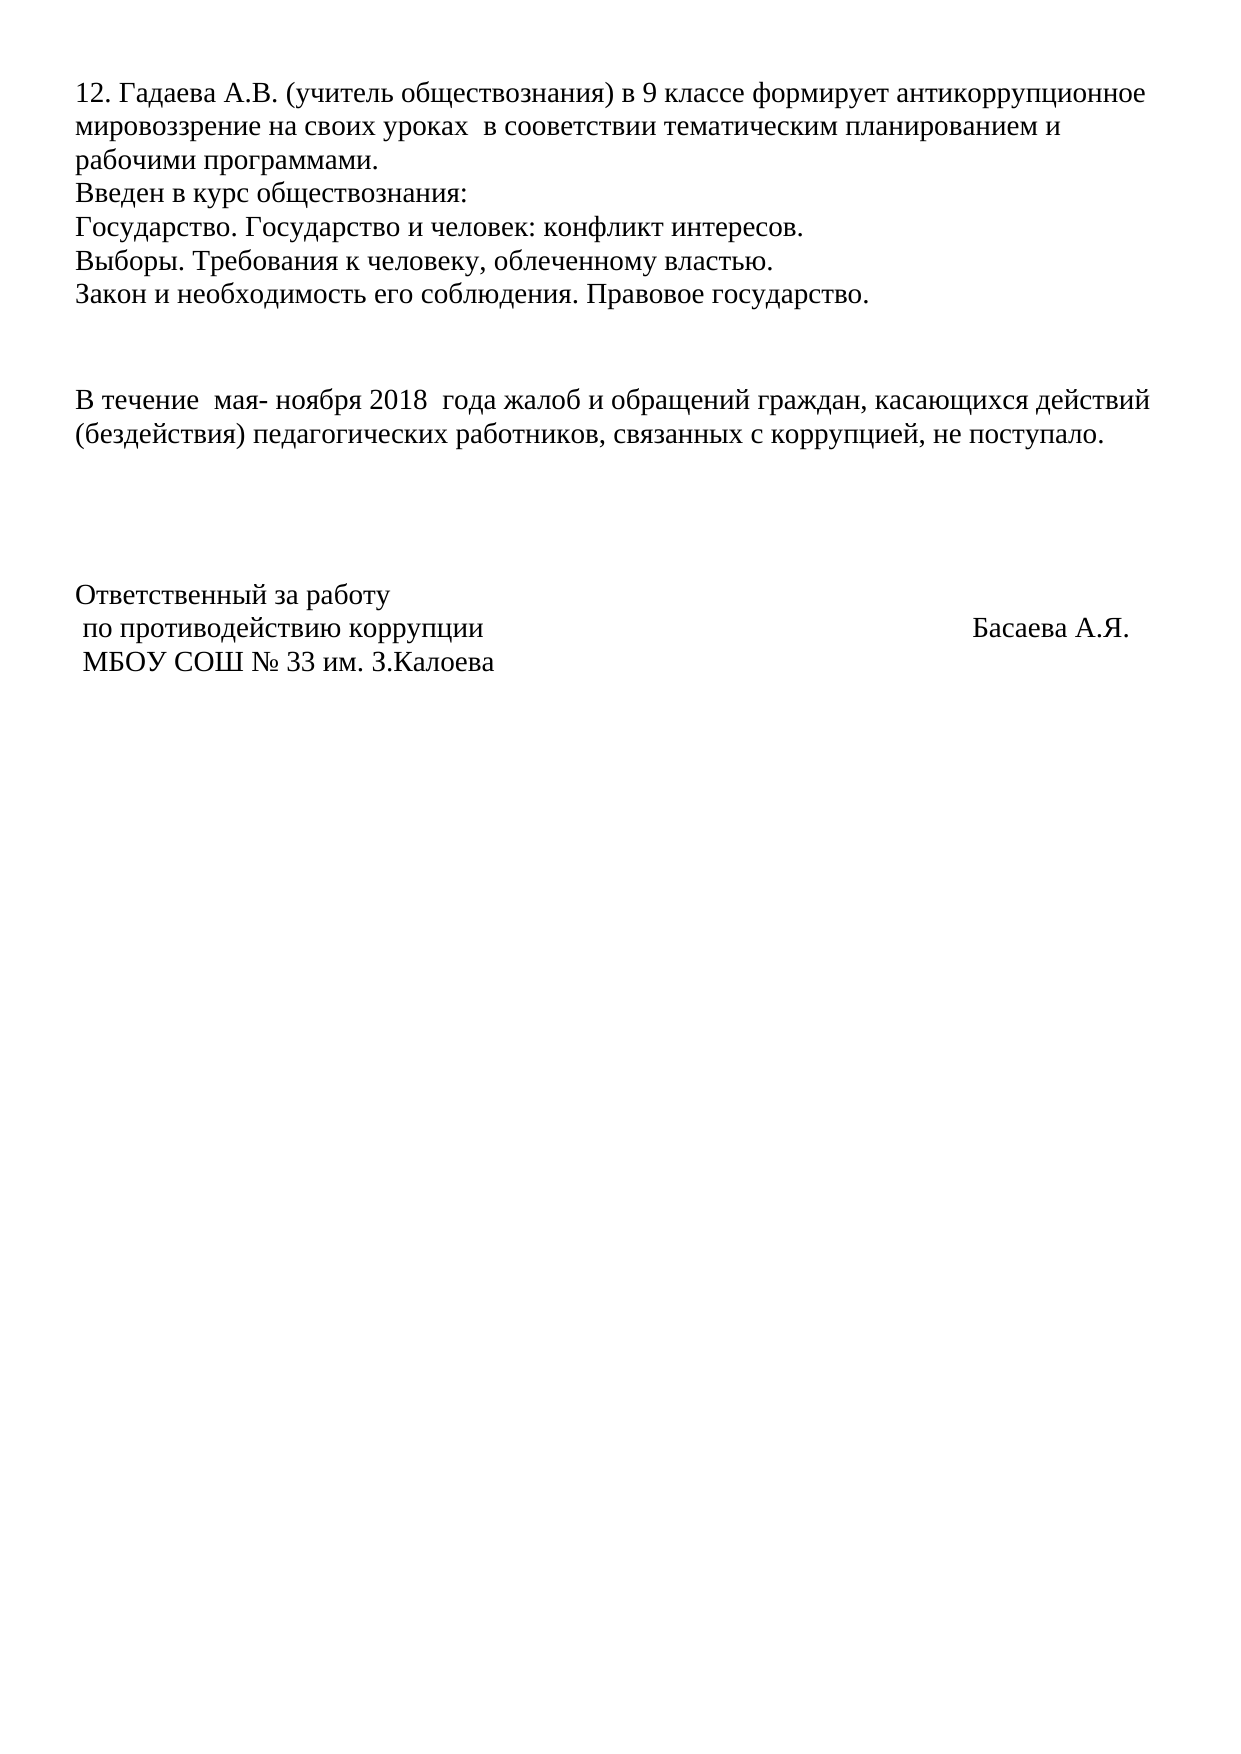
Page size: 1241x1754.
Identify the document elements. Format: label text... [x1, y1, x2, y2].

text МБОУ СОШ № 33 им. З.Калоева [75, 644, 1165, 677]
text Закон и необходимость его соблюдения. Правовое государство. [75, 276, 1165, 310]
text В течение мая- ноября 2018 года жалоб и обращений граждан, касающихся действий (бездействия) педагогических работников, связанных с коррупцией, не поступало. [75, 382, 1165, 449]
text Государство. Государство и человек: конфликт интересов. [75, 209, 1165, 243]
text 12. Гадаева А.В. (учитель обществознания) в 9 классе формирует антикоррупционное мировоззрение на своих уроках в сооветствии тематическим планированием и рабочими программами. [75, 75, 1165, 176]
text по противодействию коррупции Басаева А.Я. [75, 610, 1165, 644]
text Введен в курс обществознания: [75, 176, 1165, 209]
text Ответственный за работу [75, 577, 1165, 610]
text Выборы. Требования к человеку, облеченному властью. [75, 243, 1165, 276]
